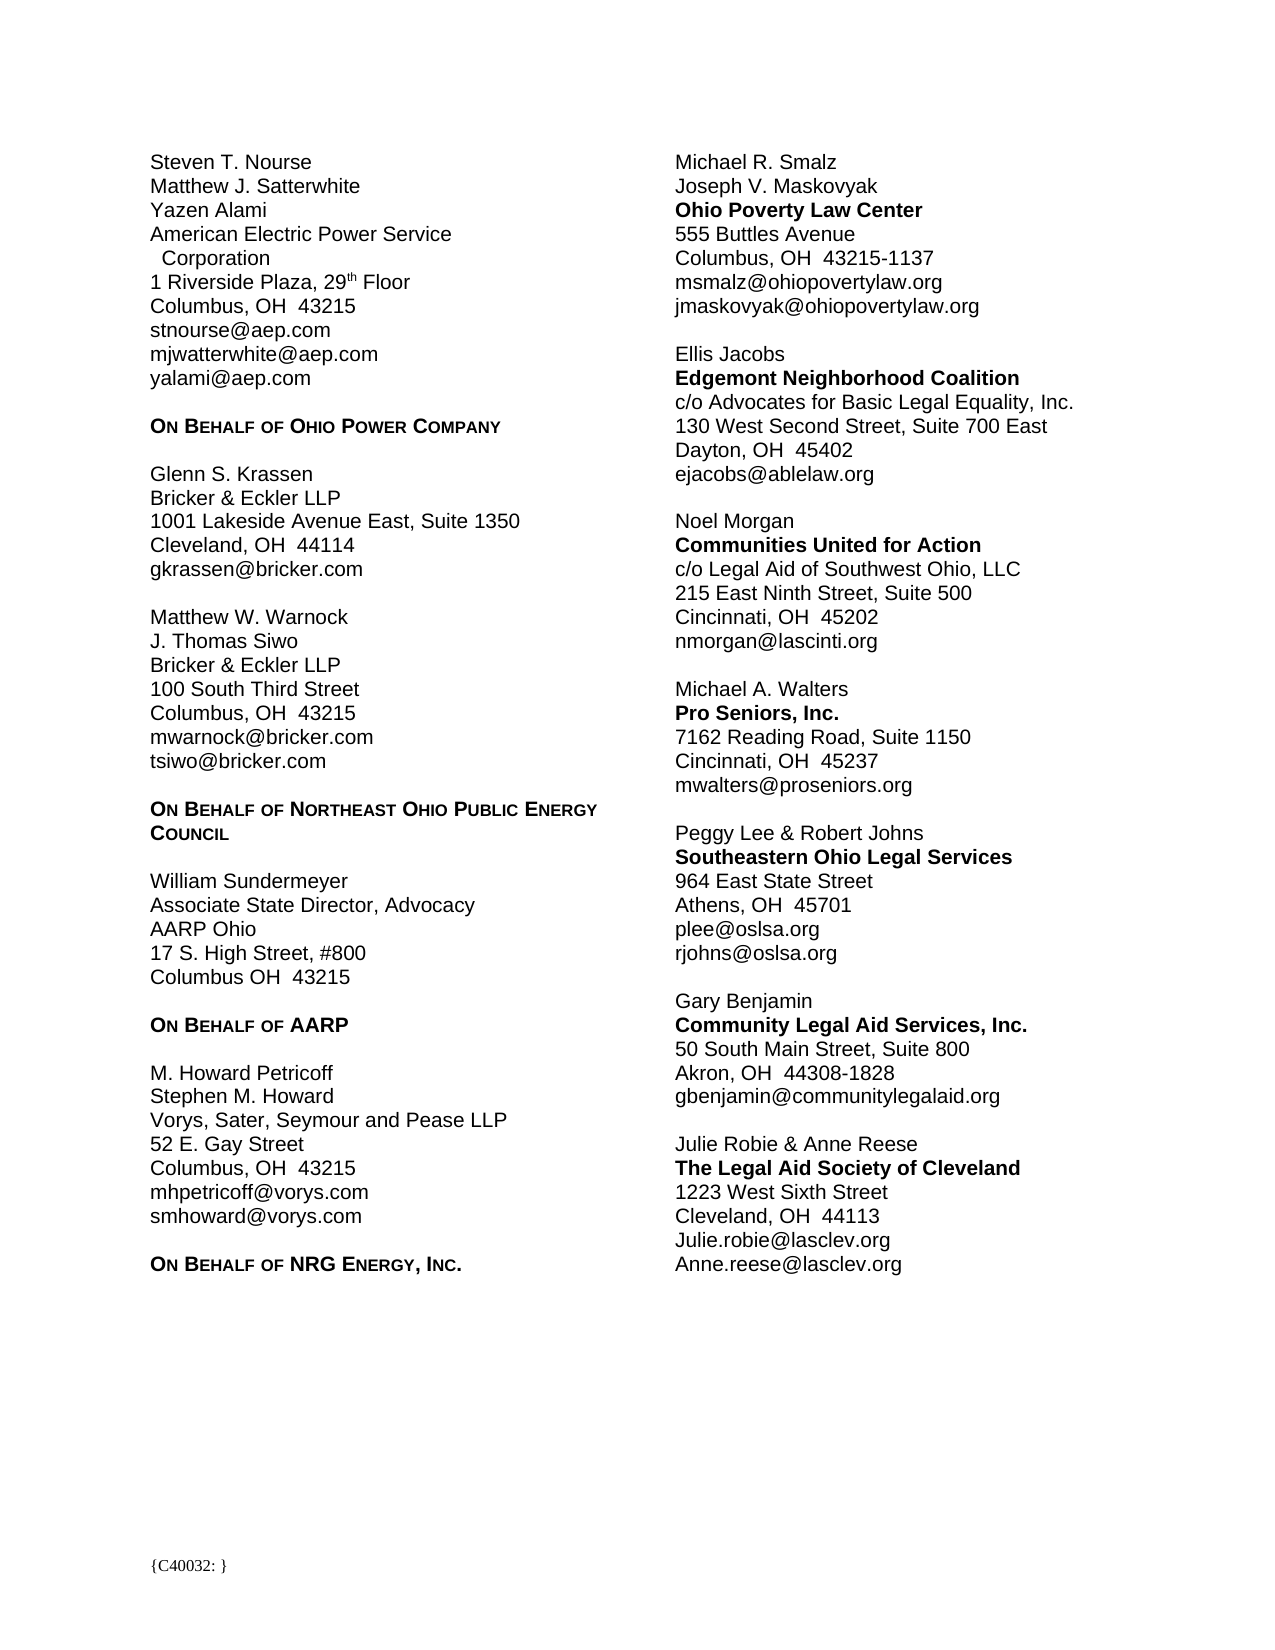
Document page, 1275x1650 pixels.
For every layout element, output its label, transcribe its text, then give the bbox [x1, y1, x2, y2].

text gkrassen@bricker.com [150, 557, 600, 581]
text Dayton, OH 45402 [675, 437, 1125, 461]
text M. Howard Petricoff [150, 1060, 600, 1084]
text On Behalf of NRG Energy, Inc. [150, 1252, 600, 1276]
text Gary Benjamin [675, 988, 1125, 1012]
text rjohns@oslsa.org [675, 941, 1125, 964]
text Columbus, OH 43215 [150, 294, 600, 318]
text 215 East Ninth Street, Suite 500 [675, 581, 1125, 605]
text jmaskovyak@ohiopovertylaw.org [675, 294, 1125, 318]
text Edgemont Neighborhood Coalition [675, 366, 1125, 389]
text nmorgan@lascinti.org [675, 629, 1125, 653]
text J. Thomas Siwo [150, 629, 600, 653]
text 555 Buttles Avenue [675, 222, 1125, 246]
text Bricker & Eckler LLP [150, 653, 600, 677]
text William Sundermeyer [150, 869, 600, 893]
text Matthew J. Satterwhite [150, 174, 600, 198]
text Anne.reese@lasclev.org [675, 1252, 1125, 1276]
text Cleveland, OH 44113 [675, 1204, 1125, 1228]
text Columbus OH 43215 [150, 964, 600, 988]
text Bricker & Eckler LLP [150, 485, 600, 509]
text Corporation [150, 246, 600, 270]
text gbenjamin@communitylegalaid.org [675, 1084, 1125, 1108]
text yalami@aep.com [150, 366, 600, 389]
text Julie Robie & Anne Reese [675, 1132, 1125, 1156]
text Yazen Alami [150, 198, 600, 222]
text Columbus, OH 43215 [150, 701, 600, 725]
text 7162 Reading Road, Suite 1150 [675, 725, 1125, 749]
text Julie.robie@lasclev.org [675, 1228, 1125, 1252]
text smhoward@vorys.com [150, 1204, 600, 1228]
text 1223 West Sixth Street [675, 1180, 1125, 1204]
text 130 West Second Street, Suite 700 East [675, 413, 1125, 437]
text 1 Riverside Plaza, 29th Floor [150, 270, 600, 294]
text Glenn S. Krassen [150, 461, 600, 485]
text Matthew W. Warnock [150, 605, 600, 629]
text mjwatterwhite@aep.com [150, 342, 600, 366]
text Akron, OH 44308-1828 [675, 1060, 1125, 1084]
text ejacobs@ablelaw.org [675, 461, 1125, 485]
text On Behalf of Northeast Ohio Public Energy Council [150, 797, 600, 845]
text Michael R. Smalz [675, 150, 1125, 174]
text 964 East State Street [675, 869, 1125, 893]
text The Legal Aid Society of Cleveland [675, 1156, 1125, 1180]
text mwalters@proseniors.org [675, 773, 1125, 797]
text Michael A. Walters [675, 677, 1125, 701]
text 100 South Third Street [150, 677, 600, 701]
text Cincinnati, OH 45202 [675, 605, 1125, 629]
text c/o Advocates for Basic Legal Equality, Inc. [675, 389, 1125, 413]
text Pro Seniors, Inc. [675, 701, 1125, 725]
text Noel Morgan [675, 509, 1125, 533]
text tsiwo@bricker.com [150, 749, 600, 773]
text Columbus, OH 43215 [150, 1156, 600, 1180]
text Cleveland, OH 44114 [150, 533, 600, 557]
text Communities United for Action [675, 533, 1125, 557]
text Steven T. Nourse [150, 150, 600, 174]
text 50 South Main Street, Suite 800 [675, 1036, 1125, 1060]
text mwarnock@bricker.com [150, 725, 600, 749]
text Southeastern Ohio Legal Services [675, 845, 1125, 869]
text On Behalf of Ohio Power Company [150, 413, 600, 437]
text mhpetricoff@vorys.com [150, 1180, 600, 1204]
text American Electric Power Service [150, 222, 600, 246]
text Peggy Lee & Robert Johns [675, 821, 1125, 845]
text Joseph V. Maskovyak [675, 174, 1125, 198]
text Columbus, OH 43215-1137 [675, 246, 1125, 270]
text msmalz@ohiopovertylaw.org [675, 270, 1125, 294]
text Community Legal Aid Services, Inc. [675, 1012, 1125, 1036]
text 1001 Lakeside Avenue East, Suite 1350 [150, 509, 600, 533]
text Ellis Jacobs [675, 342, 1125, 366]
text Ohio Poverty Law Center [675, 198, 1125, 222]
text Stephen M. Howard [150, 1084, 600, 1108]
text On Behalf of AARP [150, 1012, 600, 1036]
text Cincinnati, OH 45237 [675, 749, 1125, 773]
text AARP Ohio [150, 917, 600, 941]
text 17 S. High Street, #800 [150, 941, 600, 964]
text 52 E. Gay Street [150, 1132, 600, 1156]
text stnourse@aep.com [150, 318, 600, 342]
text c/o Legal Aid of Southwest Ohio, LLC [675, 557, 1125, 581]
text Athens, OH 45701 [675, 893, 1125, 917]
text Vorys, Sater, Seymour and Pease LLP [150, 1108, 600, 1132]
text plee@oslsa.org [675, 917, 1125, 941]
text Associate State Director, Advocacy [150, 893, 600, 917]
